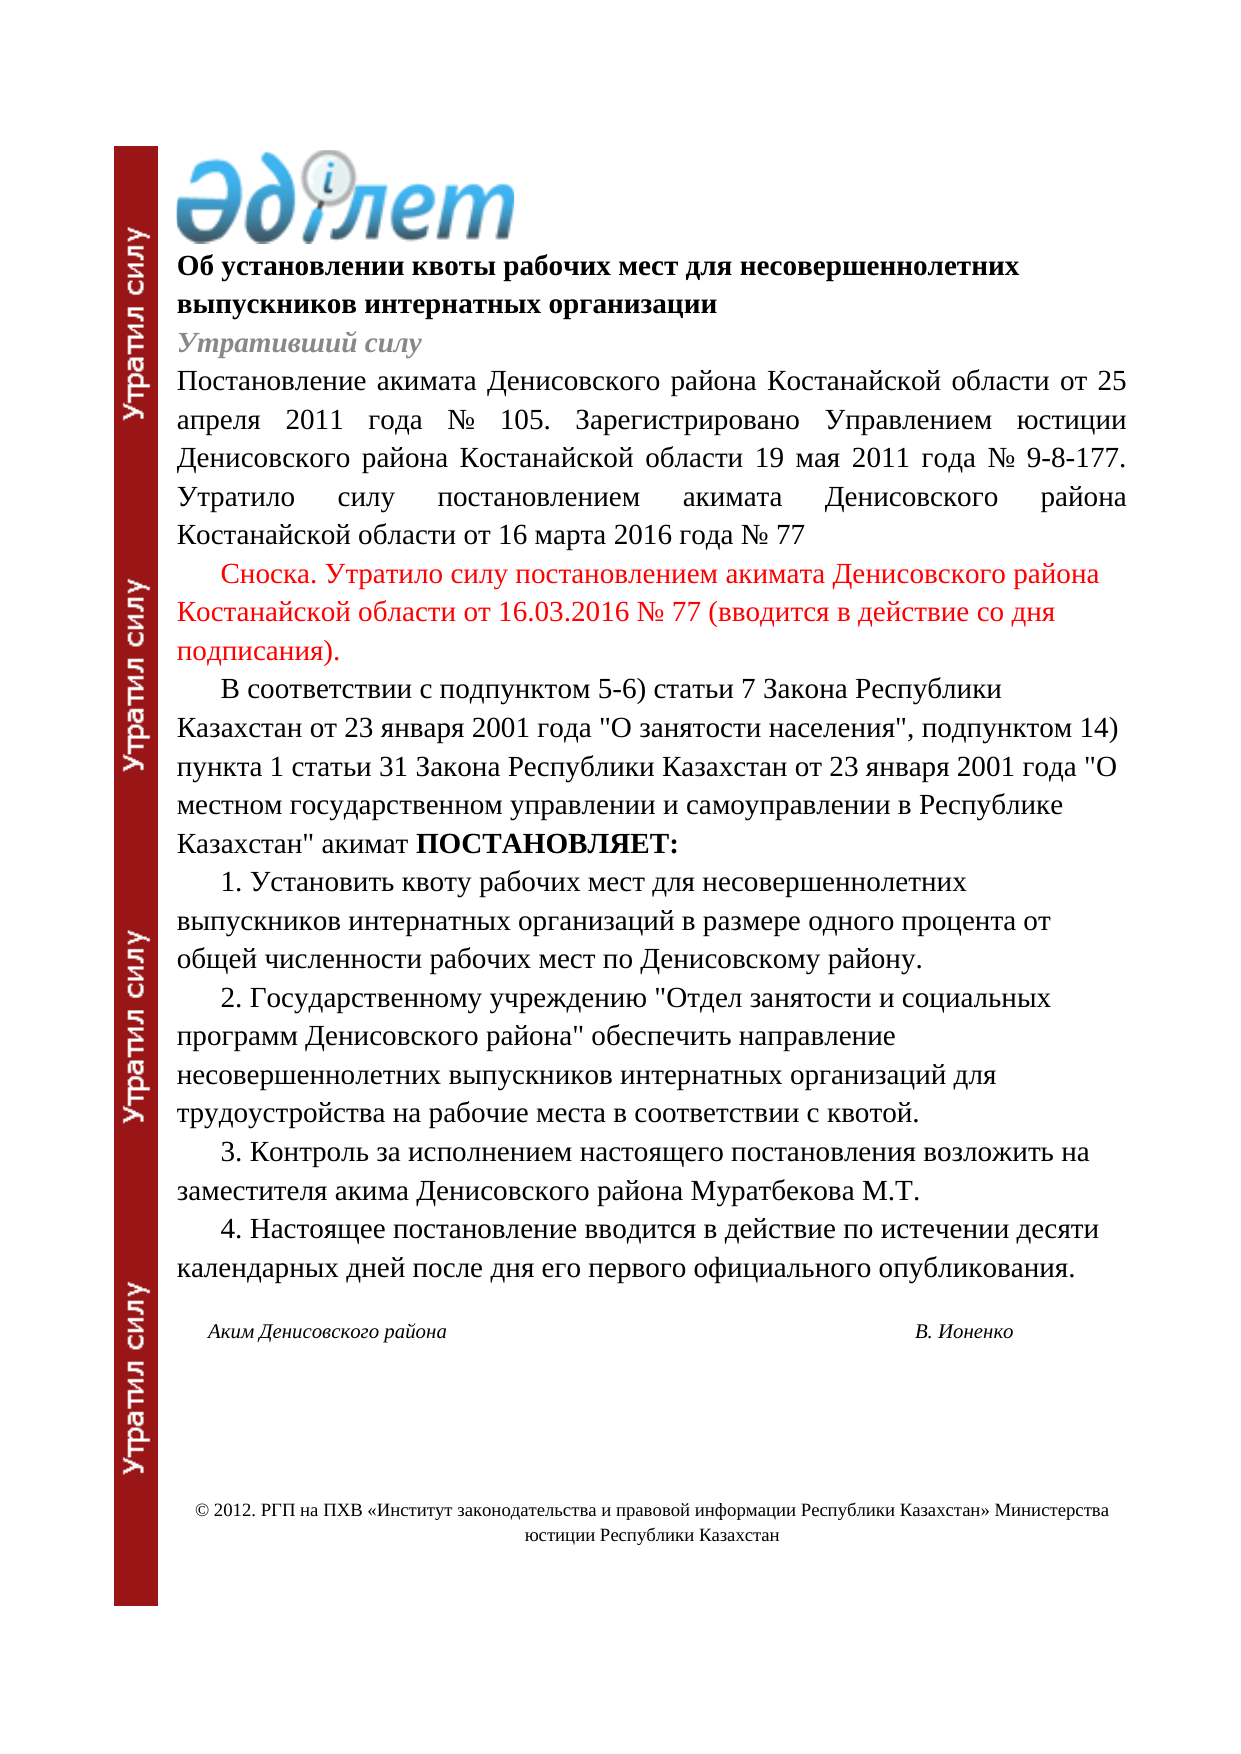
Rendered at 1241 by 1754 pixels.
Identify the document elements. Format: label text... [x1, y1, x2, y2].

text Постановление акимата Денисовского района Костанайской области от 25 апреля 2011 года № 105. Зарегистрировано Управлением юстиции Денисовского района Костанайской области 19 мая 2011 года № 9-8-177. Утратило силу постановлением акимата Денисовского района Костанайской области от 16 марта 2016 года № 77 [112, 363, 1128, 551]
text Об установлении квоты рабочих мест для несовершеннолетних выпускников интернатных организации [112, 248, 1128, 320]
table_header В. Ионенко [913, 1317, 1240, 1348]
picture [114, 1348, 158, 1499]
table_header Аким Денисовского района [101, 1317, 913, 1348]
picture [114, 1313, 158, 1317]
picture [176, 150, 515, 244]
text Утративший силу [112, 325, 1128, 358]
picture [114, 320, 158, 325]
picture [114, 551, 158, 556]
text Сноска. Утратило силу постановлением акимата Денисовского района Костанайской области от 16.03.2016 № 77 (вводится в действие со дня подписания). В соответствии с подпунктом 5-6) статьи 7 Закона Республики Казахстан от 23 января 2001 года "О занятости населения", подпунктом 14) пункта 1 статьи 31 Закона Республики Казахстан от 23 января 2001 года "О местном государственном управлении и самоуправлении в Республике Казахстан" акимат ПОСТАНОВЛЯЕТ: 1. Установить квоту рабочих мест для несовершеннолетних выпускников интернатных организаций в размере одного процента от общей численности рабочих мест по Денисовскому району. 2. Государственному учреждению "Отдел занятости и социальных программ Денисовского района" обеспечить направление несовершеннолетних выпускников интернатных организаций для трудоустройства на рабочие места в соответствии с квотой. 3. Контроль за исполнением настоящего постановления возложить на заместителя акима Денисовского района Муратбекова М.Т. 4. Настоящее постановление вводится в действие по истечении десяти календарных дней после дня его первого официального опубликования. [112, 556, 1128, 1313]
picture [114, 146, 158, 248]
text © 2012. РГП на ПХВ «Институт законодательства и правовой информации Республики Казахстан» Министерства юстиции Республики Казахстан [112, 1499, 1128, 1546]
picture [114, 358, 158, 363]
picture [114, 1546, 158, 1606]
